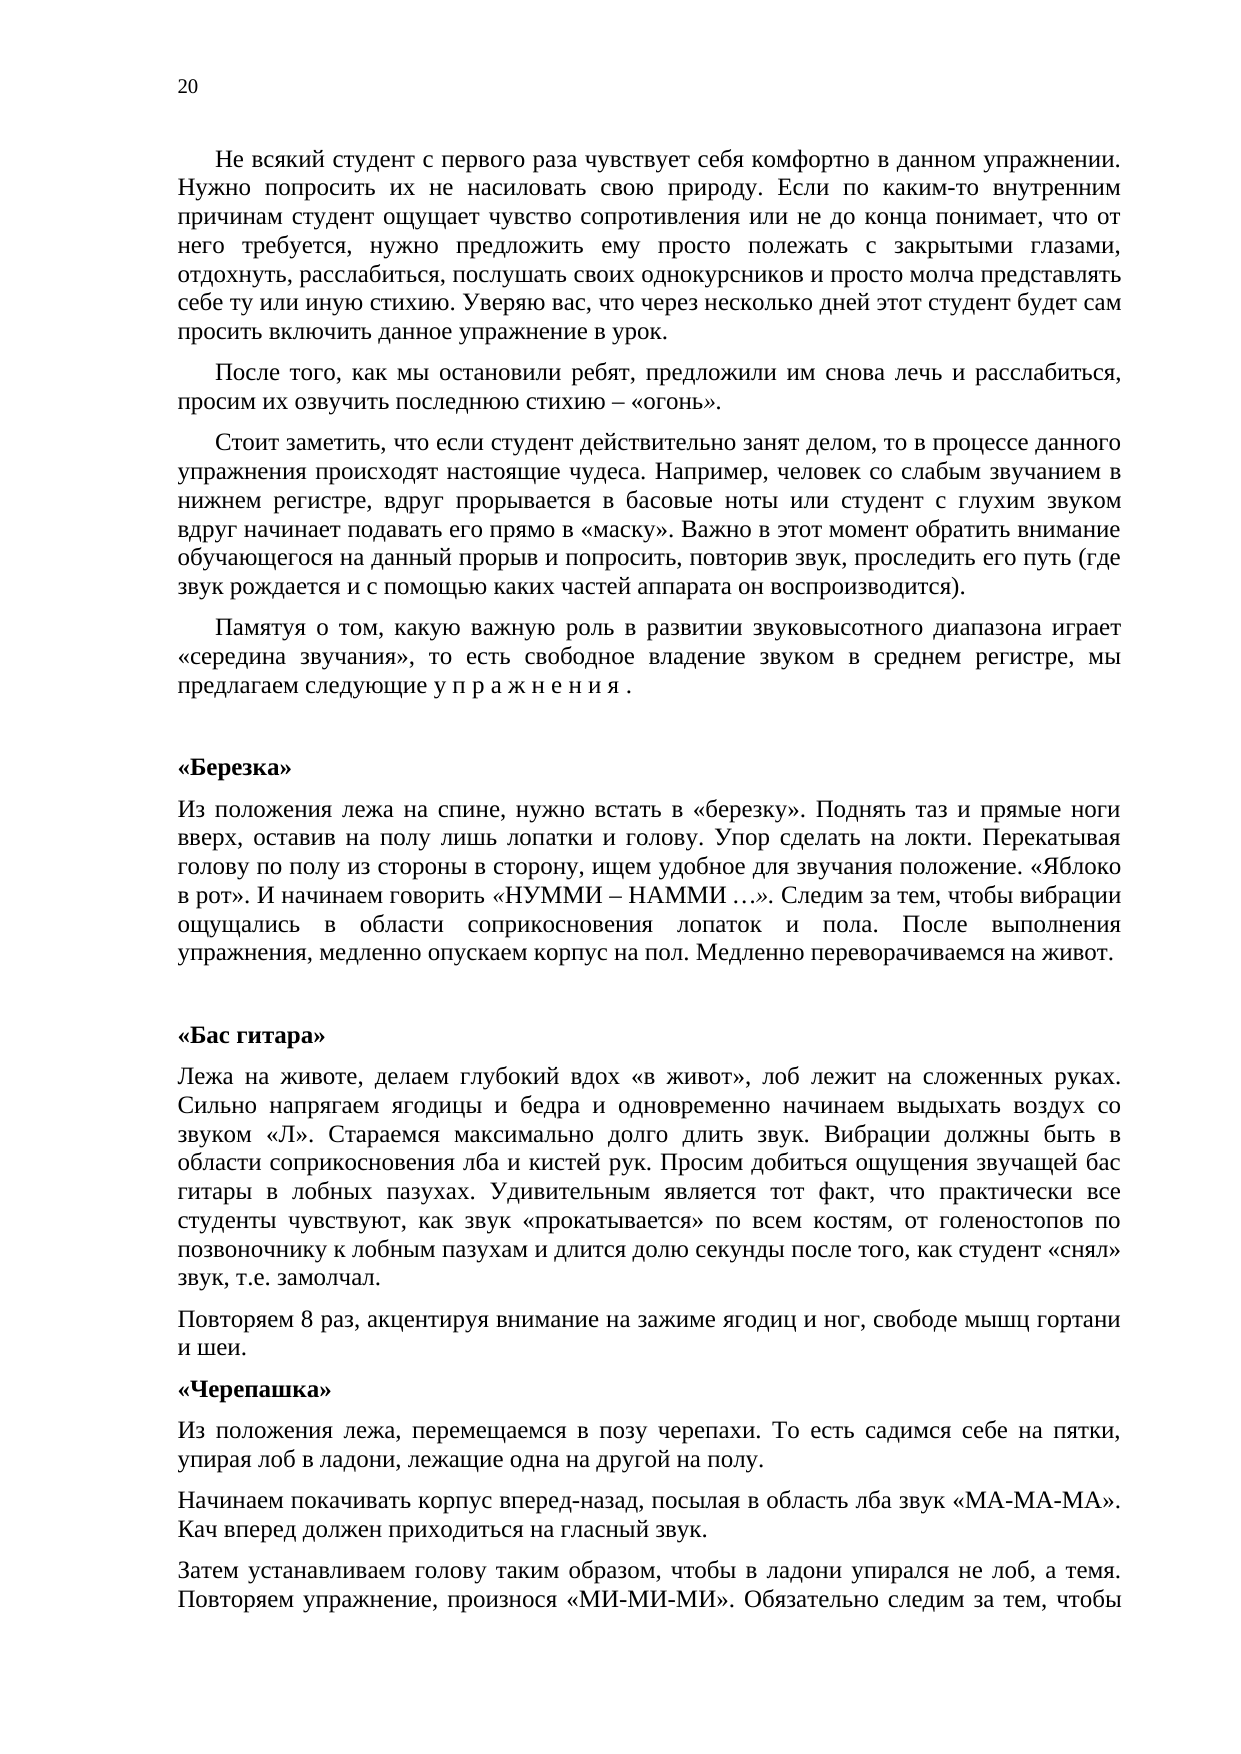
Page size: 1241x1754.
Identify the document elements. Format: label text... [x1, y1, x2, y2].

text Из положения лежа, перемещаемся в позу черепахи. То есть садимся себе на пятки, упирая лоб в ладони, лежащие одна на другой на полу. [177, 1415, 1122, 1472]
text «Бас гитара» [177, 1020, 1122, 1049]
text Повторяем 8 раз, акцентируя внимание на зажиме ягодиц и ног, свободе мышц гортани и шеи. [177, 1304, 1122, 1361]
text Стоит заметить, что если студент действительно занят делом, то в процессе данного упражнения происходят настоящие чудеса. Например, человек со слабым звучанием в нижнем регистре, вдруг прорывается в басовые ноты или студент с глухим звуком вдруг начинает подавать его прямо в «маску». Важно в этот момент обратить внимание обучающегося на данный прорыв и попросить, повторив звук, проследить его путь (где звук рождается и с помощью каких частей аппарата он воспроизводится). [177, 427, 1122, 600]
text Памятуя о том, какую важную роль в развитии звуковысотного диапазона играет «середина звучания», то есть свободное владение звуком в среднем регистре, мы предлагаем следующие упражнения. [177, 612, 1122, 699]
text После того, как мы остановили ребят, предложили им снова лечь и расслабиться, просим их озвучить последнюю стихию – «огонь». [177, 357, 1122, 415]
text Лежа на животе, делаем глубокий вдох «в живот», лоб лежит на сложенных руках. Сильно напрягаем ягодицы и бедра и одновременно начинаем выдыхать воздух со звуком «Л». Стараемся максимально долго длить звук. Вибрации должны быть в области соприкосновения лба и кистей рук. Просим добиться ощущения звучащей бас гитары в лобных пазухах. Удивительным является тот факт, что практически все студенты чувствуют, как звук «прокатывается» по всем костям, от голеностопов по позвоночнику к лобным пазухам и длится долю секунды после того, как студент «снял» звук, т.е. замолчал. [177, 1061, 1122, 1291]
text «Березка» [177, 752, 1122, 781]
text Начинаем покачивать корпус вперед-назад, посылая в область лба звук «МА-МА-МА». Кач вперед должен приходиться на гласный звук. [177, 1485, 1122, 1542]
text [177, 1555, 1122, 1612]
text «Черепашка» [177, 1374, 1122, 1402]
text Из положения лежа на спине, нужно встать в «березку». Поднять таз и прямые ноги вверх, оставив на полу лишь лопатки и голову. Упор сделать на локти. Перекатывая голову по полу из стороны в сторону, ищем удобное для звучания положение. «Яблоко в рот». И начинаем говорить «НУММИ – НАММИ …». Следим за тем, чтобы вибрации ощущались в области соприкосновения лопаток и пола. После выполнения упражнения, медленно опускаем корпус на пол. Медленно переворачиваемся на живот. [177, 794, 1122, 966]
text Не всякий студент с первого раза чувствует себя комфортно в данном упражнении. Нужно попросить их не насиловать свою природу. Если по каким-то внутренним причинам студент ощущает чувство сопротивления или не до конца понимает, что от него требуется, нужно предложить ему просто полежать с закрытыми глазами, отдохнуть, расслабиться, послушать своих однокурсников и просто молча представлять себе ту или иную стихию. Уверяю вас, что через несколько дней этот студент будет сам просить включить данное упражнение в урок. [177, 144, 1122, 345]
